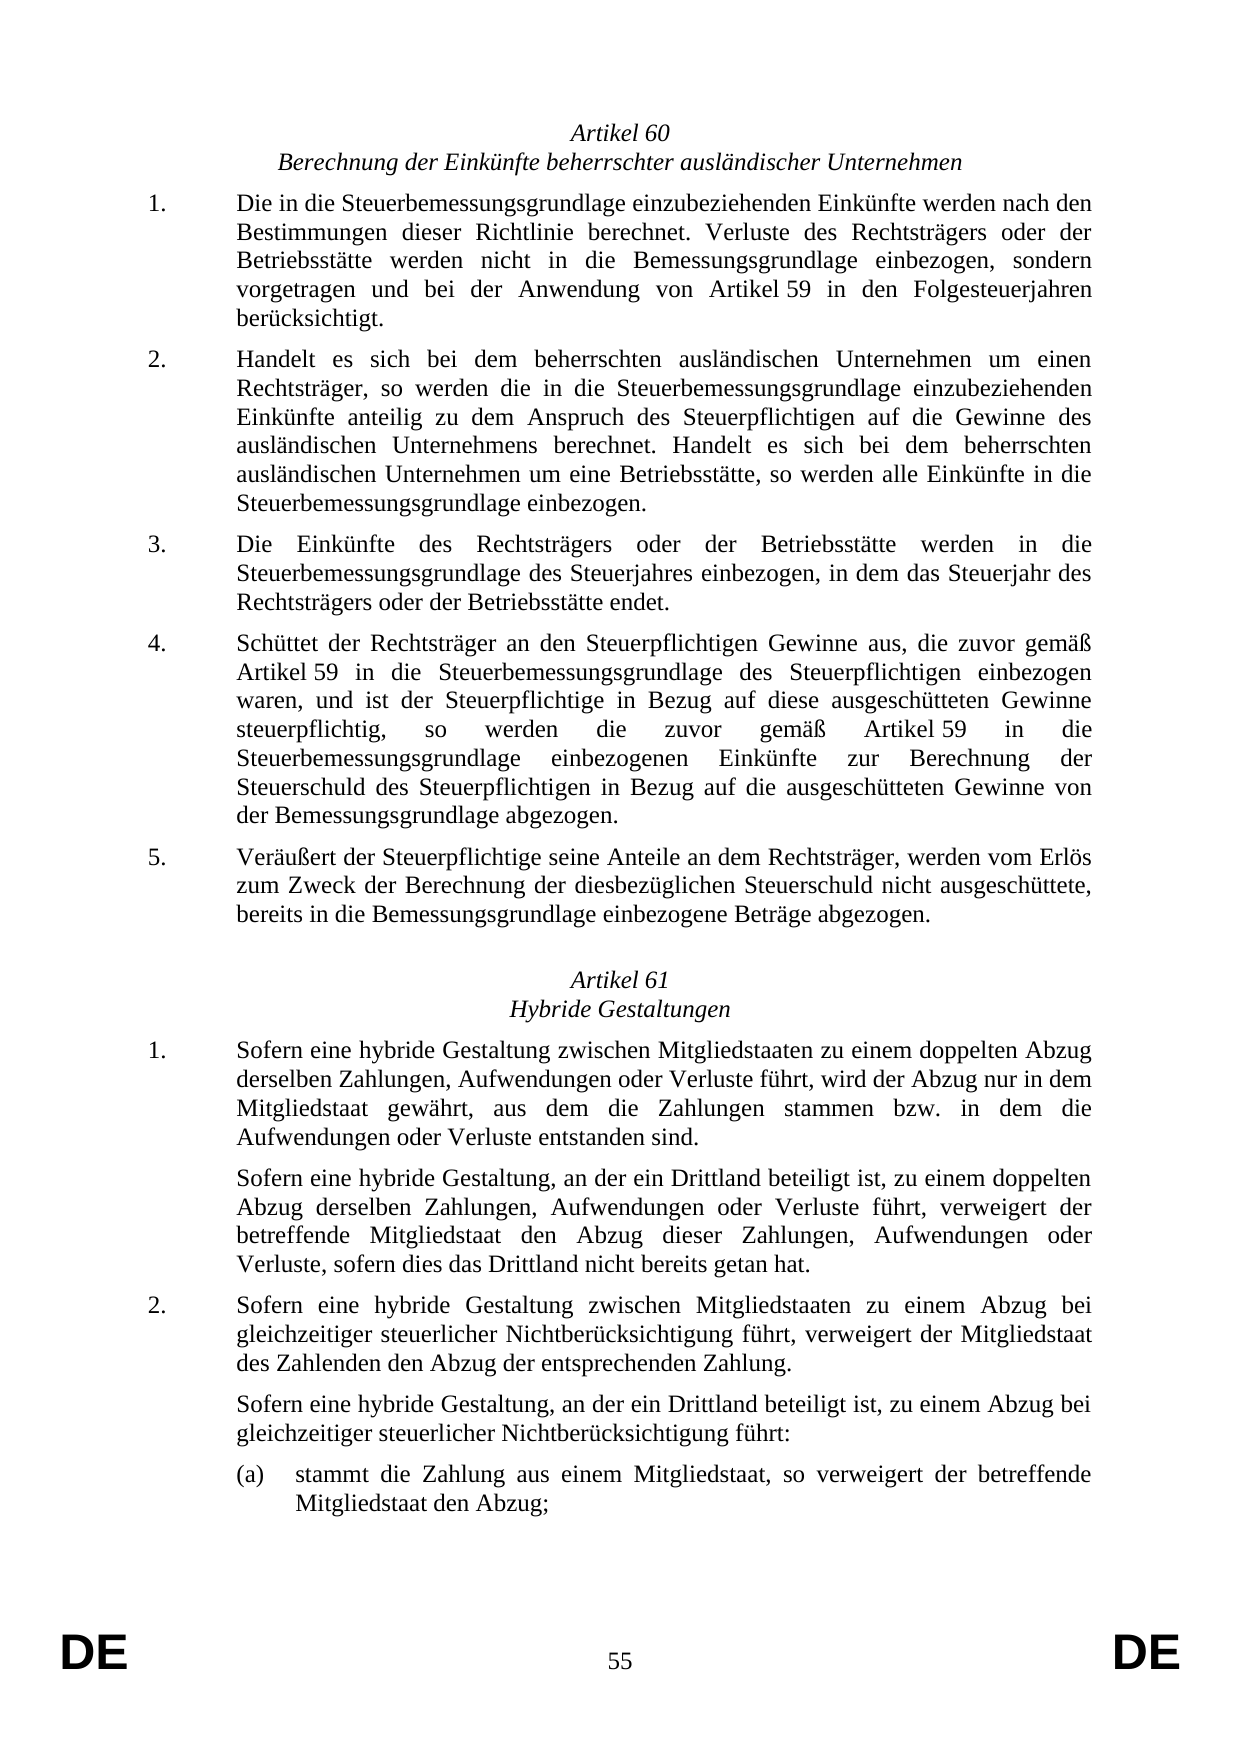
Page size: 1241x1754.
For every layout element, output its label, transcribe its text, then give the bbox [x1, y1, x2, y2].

text 5. Veräußert der Steuerpflichtige seine Anteile an dem Rechtsträger, werden vom Erlös zum Zweck der Berechnung der diesbezüglichen Steuerschuld nicht ausgeschüttete, bereits in die Bemessungsgrundlage einbezogene Beträge abgezogen. [148, 842, 1093, 928]
text 2. Sofern eine hybride Gestaltung zwischen Mitgliedstaaten zu einem Abzug bei gleichzeitiger steuerlicher Nichtberücksichtigung führt, verweigert der Mitgliedstaat des Zahlenden den Abzug der entsprechenden Zahlung. [148, 1291, 1093, 1377]
text 1. Sofern eine hybride Gestaltung zwischen Mitgliedstaaten zu einem doppelten Abzug derselben Zahlungen, Aufwendungen oder Verluste führt, wird der Abzug nur in dem Mitgliedstaat gewährt, aus dem die Zahlungen stammen bzw. in dem die Aufwendungen oder Verluste entstanden sind. [148, 1036, 1093, 1151]
text 3. Die Einkünfte des Rechtsträgers oder der Betriebsstätte werden in die Steuerbemessungsgrundlage des Steuerjahres einbezogen, in dem das Steuerjahr des Rechtsträgers oder der Betriebsstätte endet. [148, 529, 1093, 616]
text Sofern eine hybride Gestaltung, an der ein Drittland beteiligt ist, zu einem Abzug bei gleichzeitiger steuerlicher Nichtberücksichtigung führt: [236, 1389, 1093, 1447]
list stammt die Zahlung aus einem Mitgliedstaat, so verweigert der betreffende Mitgliedstaat den Abzug; [236, 1459, 1093, 1517]
text 4. Schüttet der Rechtsträger an den Steuerpflichtigen Gewinne aus, die zuvor gemäß Artikel 59 in die Steuerbemessungsgrundlage des Steuerpflichtigen einbezogen waren, und ist der Steuerpflichtige in Bezug auf diese ausgeschütteten Gewinne steuerpflichtig, so werden die zuvor gemäß Artikel 59 in die Steuerbemessungsgrundlage einbezogenen Einkünfte zur Berechnung der Steuerschuld des Steuerpflichtigen in Bezug auf die ausgeschütteten Gewinne von der Bemessungsgrundlage abgezogen. [148, 628, 1093, 829]
text Sofern eine hybride Gestaltung, an der ein Drittland beteiligt ist, zu einem doppelten Abzug derselben Zahlungen, Aufwendungen oder Verluste führt, verweigert der betreffende Mitgliedstaat den Abzug dieser Zahlungen, Aufwendungen oder Verluste, sofern dies das Drittland nicht bereits getan hat. [236, 1163, 1093, 1278]
text Artikel 60 Berechnung der Einkünfte beherrschter ausländischer Unternehmen [148, 118, 1093, 176]
text 2. Handelt es sich bei dem beherrschten ausländischen Unternehmen um einen Rechtsträger, so werden die in die Steuerbemessungsgrundlage einzubeziehenden Einkünfte anteilig zu dem Anspruch des Steuerpflichtigen auf die Gewinne des ausländischen Unternehmens berechnet. Handelt es sich bei dem beherrschten ausländischen Unternehmen um eine Betriebsstätte, so werden alle Einkünfte in die Steuerbemessungsgrundlage einbezogen. [148, 344, 1093, 517]
text Artikel 61 Hybride Gestaltungen [148, 966, 1093, 1023]
text 1. Die in die Steuerbemessungsgrundlage einzubeziehenden Einkünfte werden nach den Bestimmungen dieser Richtlinie berechnet. Verluste des Rechtsträgers oder der Betriebsstätte werden nicht in die Bemessungsgrundlage einbezogen, sondern vorgetragen und bei der Anwendung von Artikel 59 in den Folgesteuerjahren berücksichtigt. [148, 188, 1093, 332]
